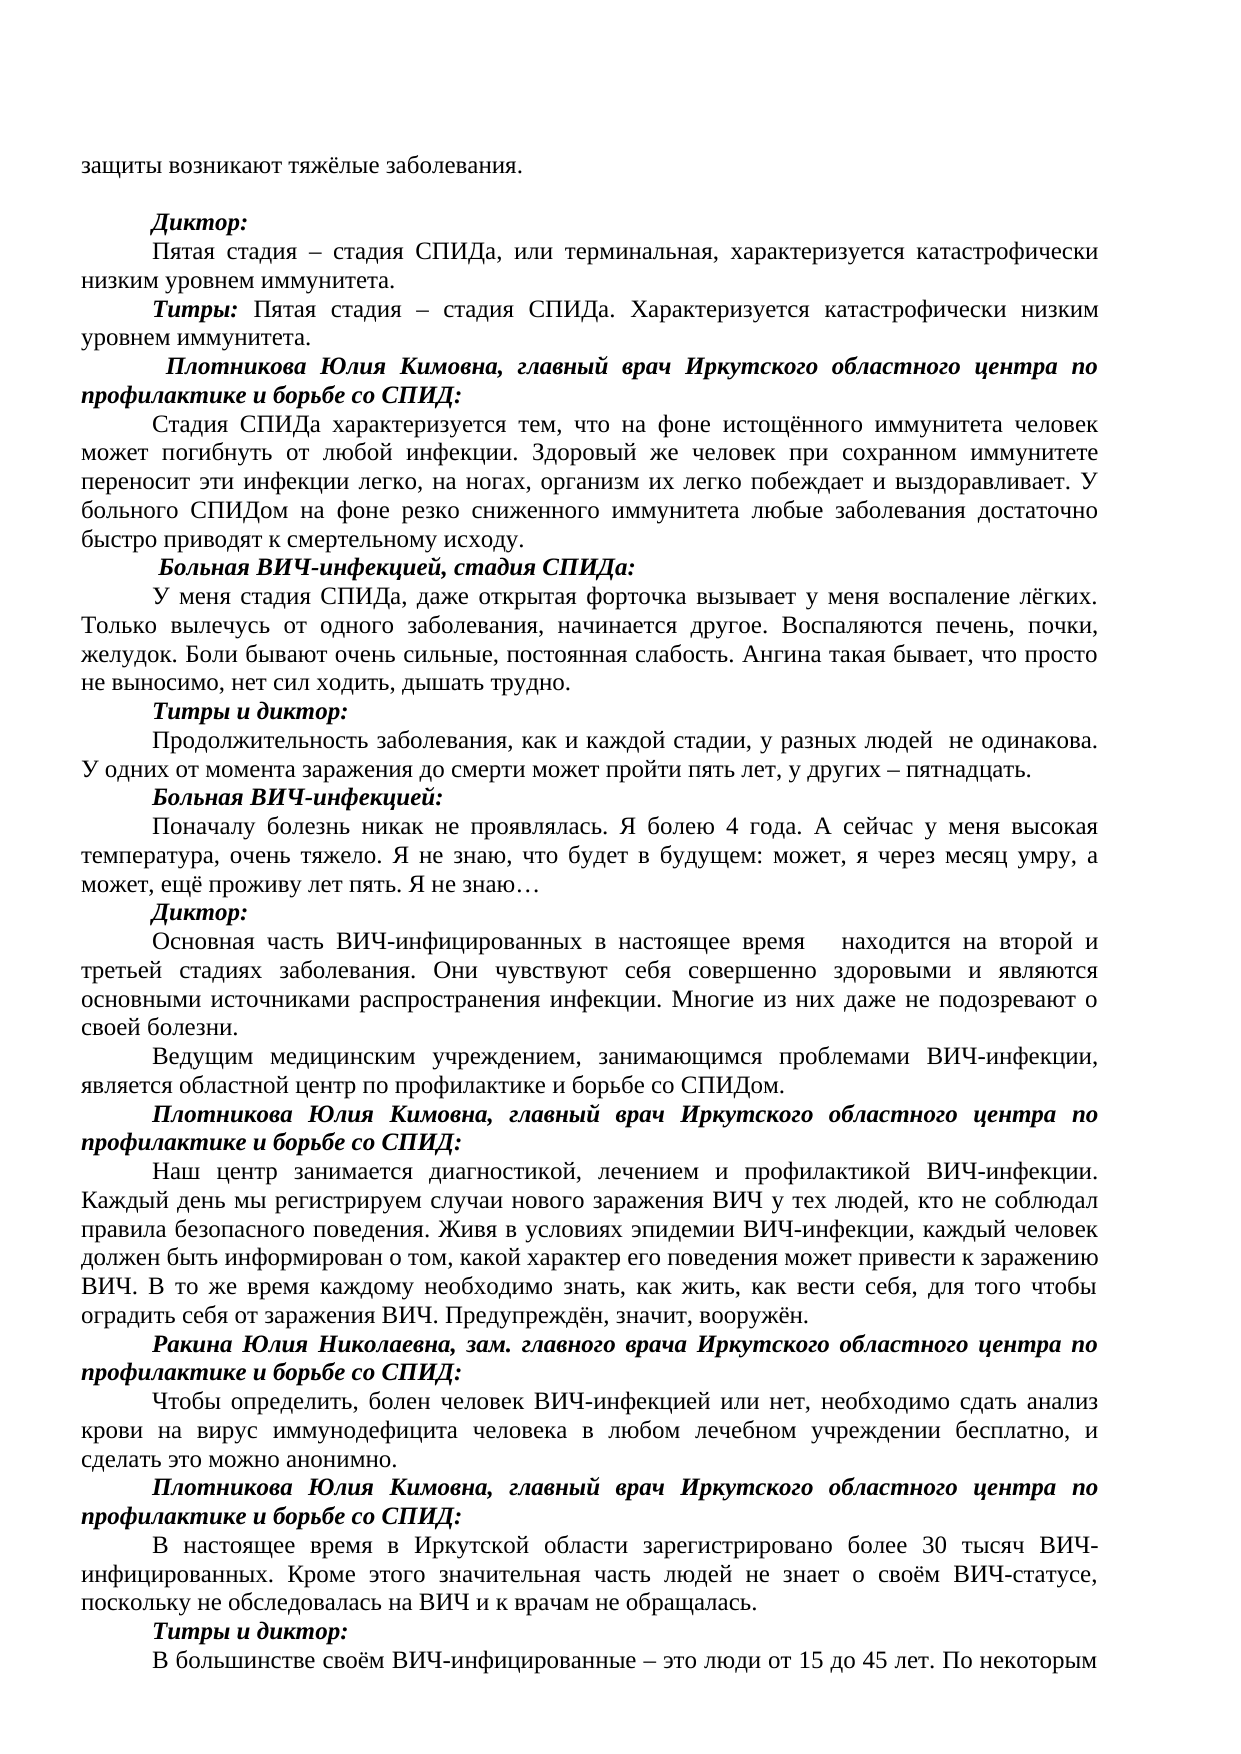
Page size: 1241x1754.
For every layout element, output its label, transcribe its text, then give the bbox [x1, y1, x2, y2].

text Наш центр занимается диагностикой, лечением и профилактикой ВИЧ-инфекции. Каждый день мы регистрируем случаи нового заражения ВИЧ у тех людей, кто не соблюдал правила безопасного поведения. Живя в условиях эпидемии ВИЧ-инфекции, каждый человек должен быть информирован о том, какой характер его поведения может привести к заражению ВИЧ. В то же время каждому необходимо знать, как жить, как вести себя, для того чтобы оградить себя от заражения ВИЧ. Предупреждён, значит, вооружён. [81, 1156, 1099, 1329]
text Стадия СПИДа характеризуется тем, что на фоне истощённого иммунитета человек может погибнуть от любой инфекции. Здоровый же человек при сохранном иммунитете переносит эти инфекции легко, на ногах, организм их легко побеждает и выздоравливает. У больного СПИДом на фоне резко сниженного иммунитета любые заболевания достаточно быстро приводят к смертельному исходу. [81, 409, 1099, 552]
text Плотникова Юлия Кимовна, главный врач Иркутского областного центра по профилактике и борьбе со СПИД: [81, 1099, 1099, 1156]
text В настоящее время в Иркутской области зарегистрировано более 30 тысяч ВИЧ-инфицированных. Кроме этого значительная часть людей не знает о своём ВИЧ-статусе, поскольку не обследовалась на ВИЧ и к врачам не обращалась. [81, 1530, 1099, 1616]
text Ведущим медицинским учреждением, занимающимся проблемами ВИЧ-инфекции, является областной центр по профилактике и борьбе со СПИДом. [81, 1041, 1099, 1099]
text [81, 150, 1099, 179]
text Чтобы определить, болен человек ВИЧ-инфекцией или нет, необходимо сдать анализ крови на вирус иммунодефицита человека в любом лечебном учреждении бесплатно, и сделать это можно анонимно. [81, 1386, 1099, 1472]
text Плотникова Юлия Кимовна, главный врач Иркутского областного центра по профилактике и борьбе со СПИД: [81, 1472, 1099, 1530]
text Ракина Юлия Николаевна, зам. главного врача Иркутского областного центра по профилактике и борьбе со СПИД: [81, 1329, 1099, 1386]
text Плотникова Юлия Кимовна, главный врач Иркутского областного центра по профилактике и борьбе со СПИД: [81, 351, 1099, 409]
text Больная ВИЧ-инфекцией: [81, 782, 1099, 811]
text Диктор: [81, 207, 1099, 236]
text Поначалу болезнь никак не проявлялась. Я болею 4 года. А сейчас у меня высокая температура, очень тяжело. Я не знаю, что будет в будущем: может, я через месяц умру, а может, ещё проживу лет пять. Я не знаю… [81, 811, 1099, 897]
text Титры: Пятая стадия – стадия СПИДа. Характеризуется катастрофически низким уровнем иммунитета. [81, 294, 1099, 351]
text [81, 1645, 1099, 1674]
text У меня стадия СПИДа, даже открытая форточка вызывает у меня воспаление лёгких. Только вылечусь от одного заболевания, начинается другое. Воспаляются печень, почки, желудок. Боли бывают очень сильные, постоянная слабость. Ангина такая бывает, что просто не выносимо, нет сил ходить, дышать трудно. [81, 581, 1099, 696]
text Диктор: [81, 897, 1099, 926]
text Титры и диктор: [81, 1616, 1099, 1645]
text Титры и диктор: [81, 696, 1099, 725]
text Основная часть ВИЧ-инфицированных в настоящее время находится на второй и третьей стадиях заболевания. Они чувствуют себя совершенно здоровыми и являются основными источниками распространения инфекции. Многие из них даже не подозревают о своей болезни. [81, 926, 1099, 1041]
text Продолжительность заболевания, как и каждой стадии, у разных людей не одинакова. У одних от момента заражения до смерти может пройти пять лет, у других – пятнадцать. [81, 725, 1099, 782]
text Пятая стадия – стадия СПИДа, или терминальная, характеризуется катастрофически низким уровнем иммунитета. [81, 236, 1099, 294]
text Больная ВИЧ-инфекцией, стадия СПИДа: [81, 552, 1099, 581]
